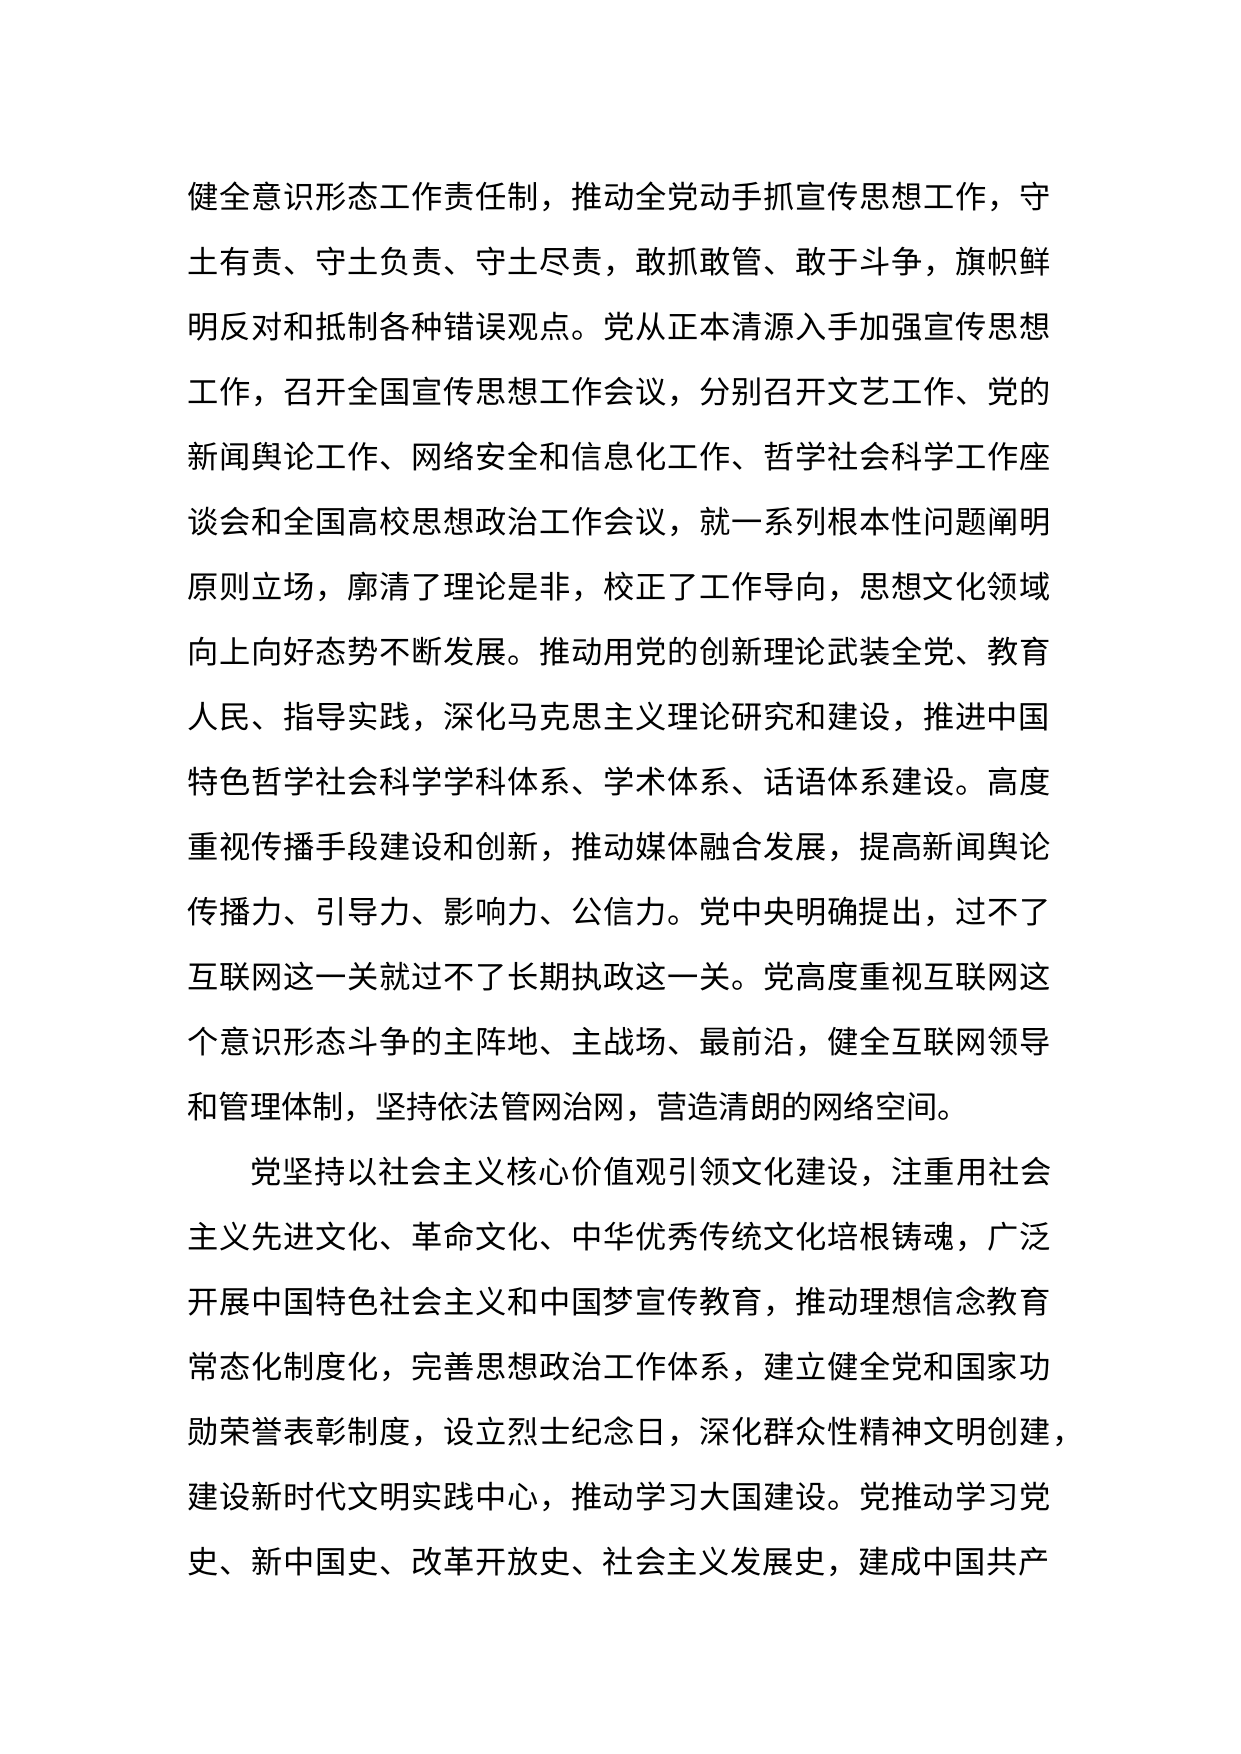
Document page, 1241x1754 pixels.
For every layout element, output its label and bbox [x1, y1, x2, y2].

text [187, 1137, 1053, 1592]
text [187, 162, 1053, 1137]
